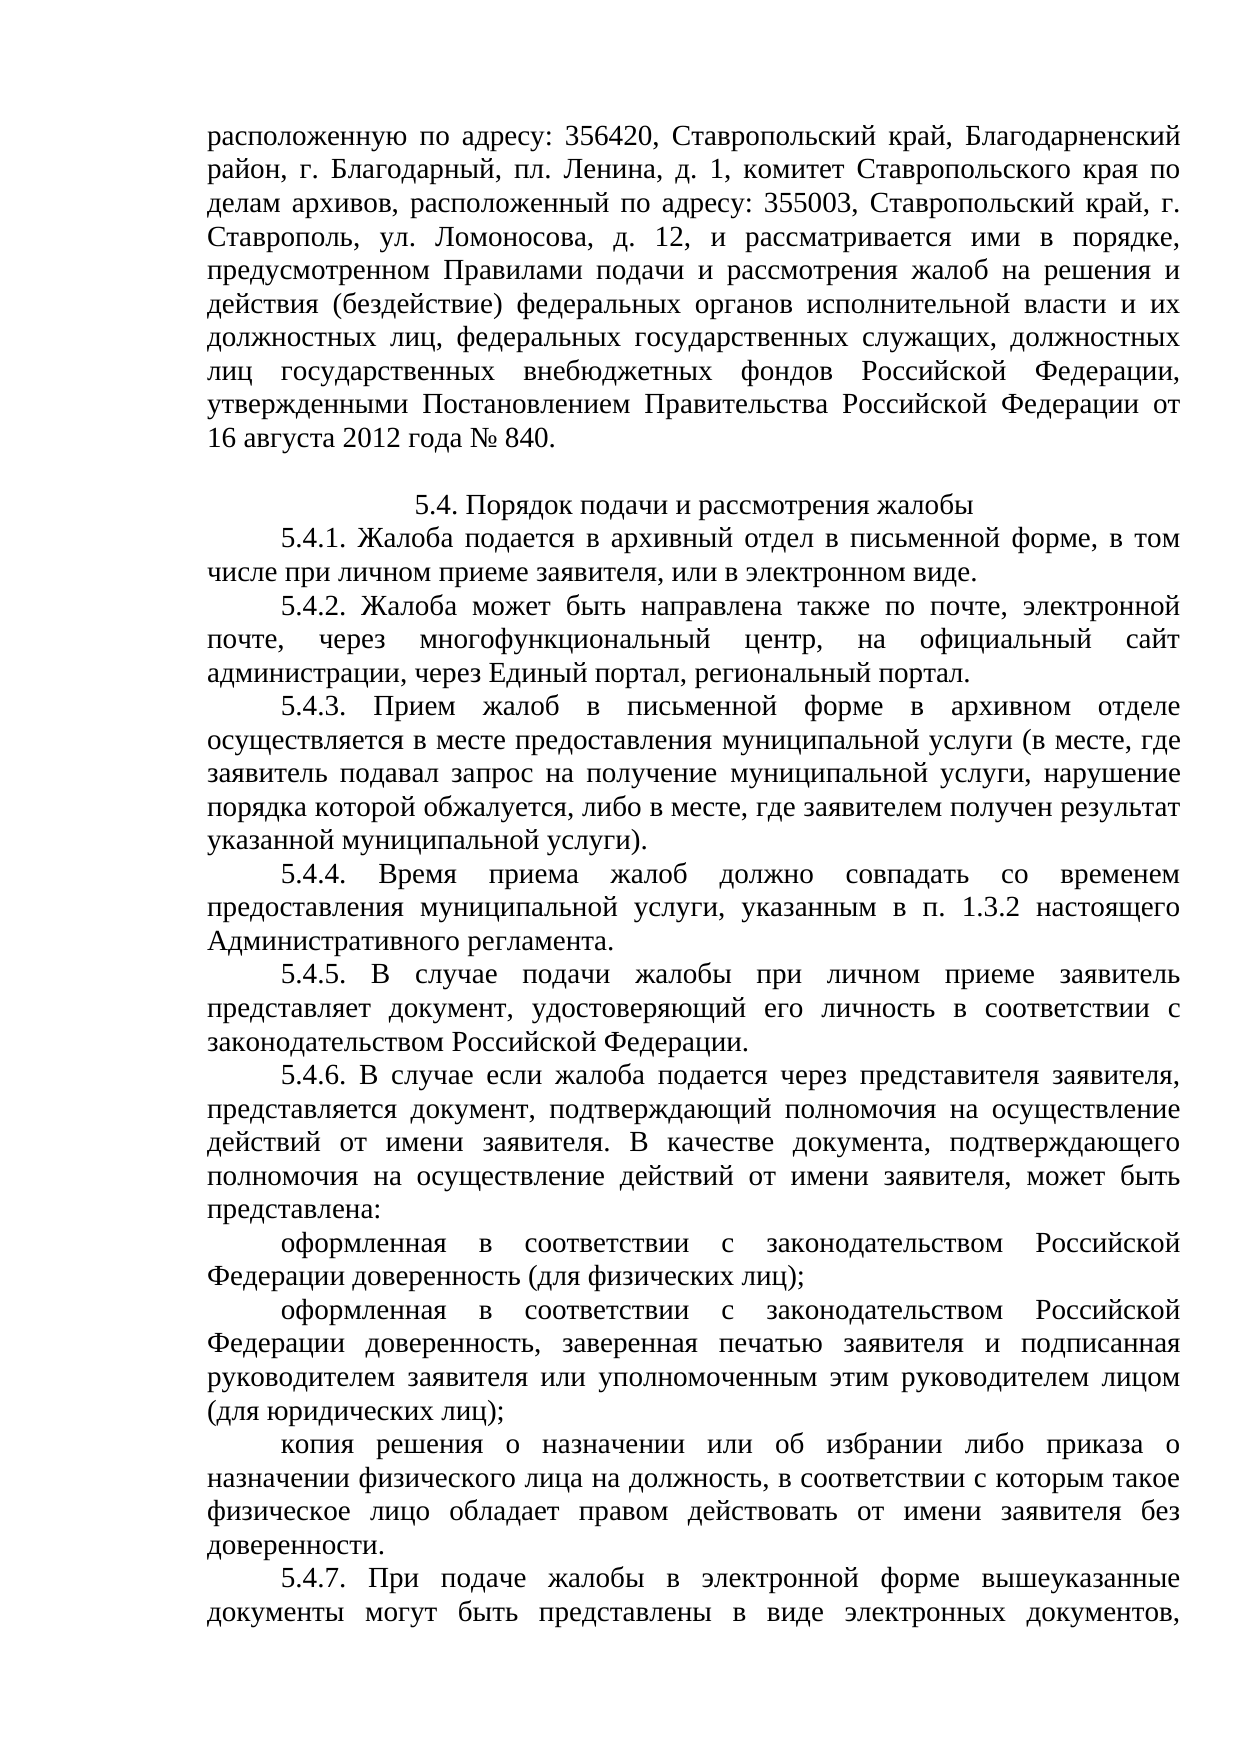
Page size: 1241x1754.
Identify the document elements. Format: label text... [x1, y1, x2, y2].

text копия решения о назначении или об избрании либо приказа о назначении физического лица на должность, в соответствии с которым такое физическое лицо обладает правом действовать от имени заявителя без доверенности. [207, 1426, 1181, 1560]
text 5.4.1. Жалоба подается в архивный отдел в письменной форме, в том числе при личном приеме заявителя, или в электронном виде. [207, 521, 1181, 588]
text 5.4.4. Время приема жалоб должно совпадать со временем предоставления муниципальной услуги, указанным в п. 1.3.2 настоящего Административного регламента. [207, 856, 1181, 957]
text 5.4.3. Прием жалоб в письменной форме в архивном отделе осуществляется в месте предоставления муниципальной услуги (в месте, где заявитель подавал запрос на получение муниципальной услуги, нарушение порядка которой обжалуется, либо в месте, где заявителем получен результат указанной муниципальной услуги). [207, 688, 1181, 856]
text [207, 1560, 1181, 1627]
text 5.4.6. В случае если жалоба подается через представителя заявителя, представляется документ, подтверждающий полномочия на осуществление действий от имени заявителя. В качестве документа, подтверждающего полномочия на осуществление действий от имени заявителя, может быть представлена: [207, 1057, 1181, 1225]
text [207, 118, 1181, 453]
text 5.4. Порядок подачи и рассмотрения жалобы [207, 487, 1181, 521]
text оформленная в соответствии с законодательством Российской Федерации доверенность, заверенная печатью заявителя и подписанная руководителем заявителя или уполномоченным этим руководителем лицом (для юридических лиц); [207, 1292, 1181, 1426]
text 5.4.5. В случае подачи жалобы при личном приеме заявитель представляет документ, удостоверяющий его личность в соответствии с законодательством Российской Федерации. [207, 957, 1181, 1057]
text 5.4.2. Жалоба может быть направлена также по почте, электронной почте, через многофункциональный центр, на официальный сайт администрации, через Единый портал, региональный портал. [207, 588, 1181, 688]
text оформленная в соответствии с законодательством Российской Федерации доверенность (для физических лиц); [207, 1225, 1181, 1292]
